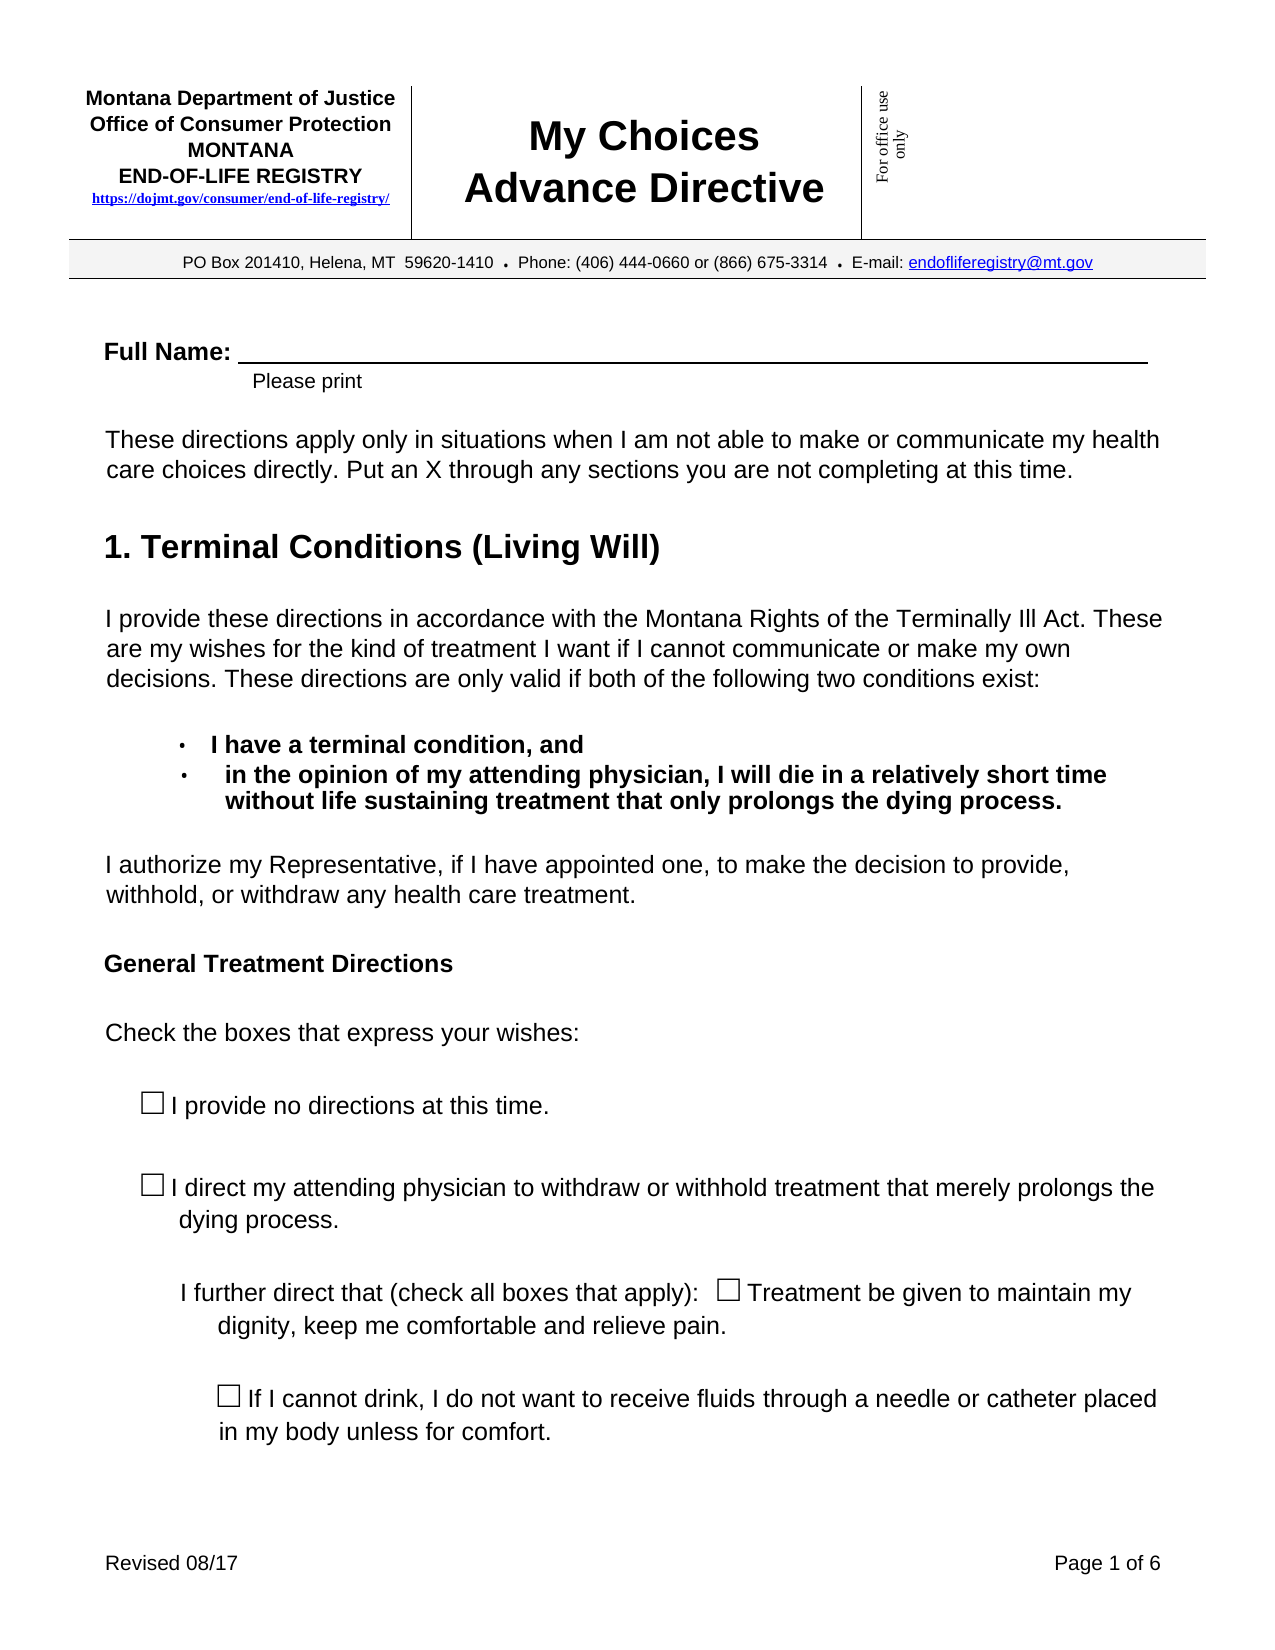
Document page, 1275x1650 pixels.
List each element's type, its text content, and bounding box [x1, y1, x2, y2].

table_header Montana Department of Justice Office of Consumer Protection MONTANA END-OF-LIFE REGISTRY https://dojmt.gov/consumer/end-of-life-registry/ [69, 86, 411, 239]
text These directions apply only in situations when I am not able to make or communicate my health care choices directly. Put an X through any sections you are not completing at this time. [105, 425, 1166, 484]
table_header My Choices Advance Directive [412, 86, 861, 239]
table_header [862, 86, 1206, 239]
text I authorize my Representative, if I have appointed one, to make the decision to provide, withhold, or withdraw any health care treatment. [105, 850, 1166, 908]
table_cell PO Box 201410, Helena, MT 59620-1410 • Phone: (406) 444-0660 or (866) 675-3314 • E-mail: endofliferegistry@mt.gov [69, 240, 1206, 278]
text □ I direct my attending physician to withdraw or withhold treatment that merely prolongs the dying process. [141, 1161, 1166, 1234]
subtitle General Treatment Directions [103, 949, 1166, 978]
subtitle • I have a terminal condition, and [105, 730, 1166, 759]
text Full Name: [103, 337, 1166, 366]
text Check the boxes that express your wishes: [105, 1017, 1166, 1046]
text I further direct that (check all boxes that apply): □ Treatment be given to maintain my dignity, keep me comfortable and relieve pain. [180, 1266, 1157, 1339]
subtitle 1. Terminal Conditions (Living Will) [103, 527, 1166, 566]
text • in the opinion of my attending physician, I will die in a relatively short time without life sustaining treatment that only prolongs the dying process. [136, 762, 1153, 814]
text Please print [105, 369, 1166, 393]
text □ If I cannot drink, I do not want to receive fluids through a needle or catheter placed in my body unless for comfort. [217, 1372, 1166, 1445]
text I provide these directions in accordance with the Montana Rights of the Terminally Ill Act. These are my wishes for the kind of treatment I want if I cannot communicate or make my own decisions. These directions are only valid if both of the following two conditions exist: [105, 604, 1166, 693]
text □ I provide no directions at this time. [141, 1079, 1166, 1122]
